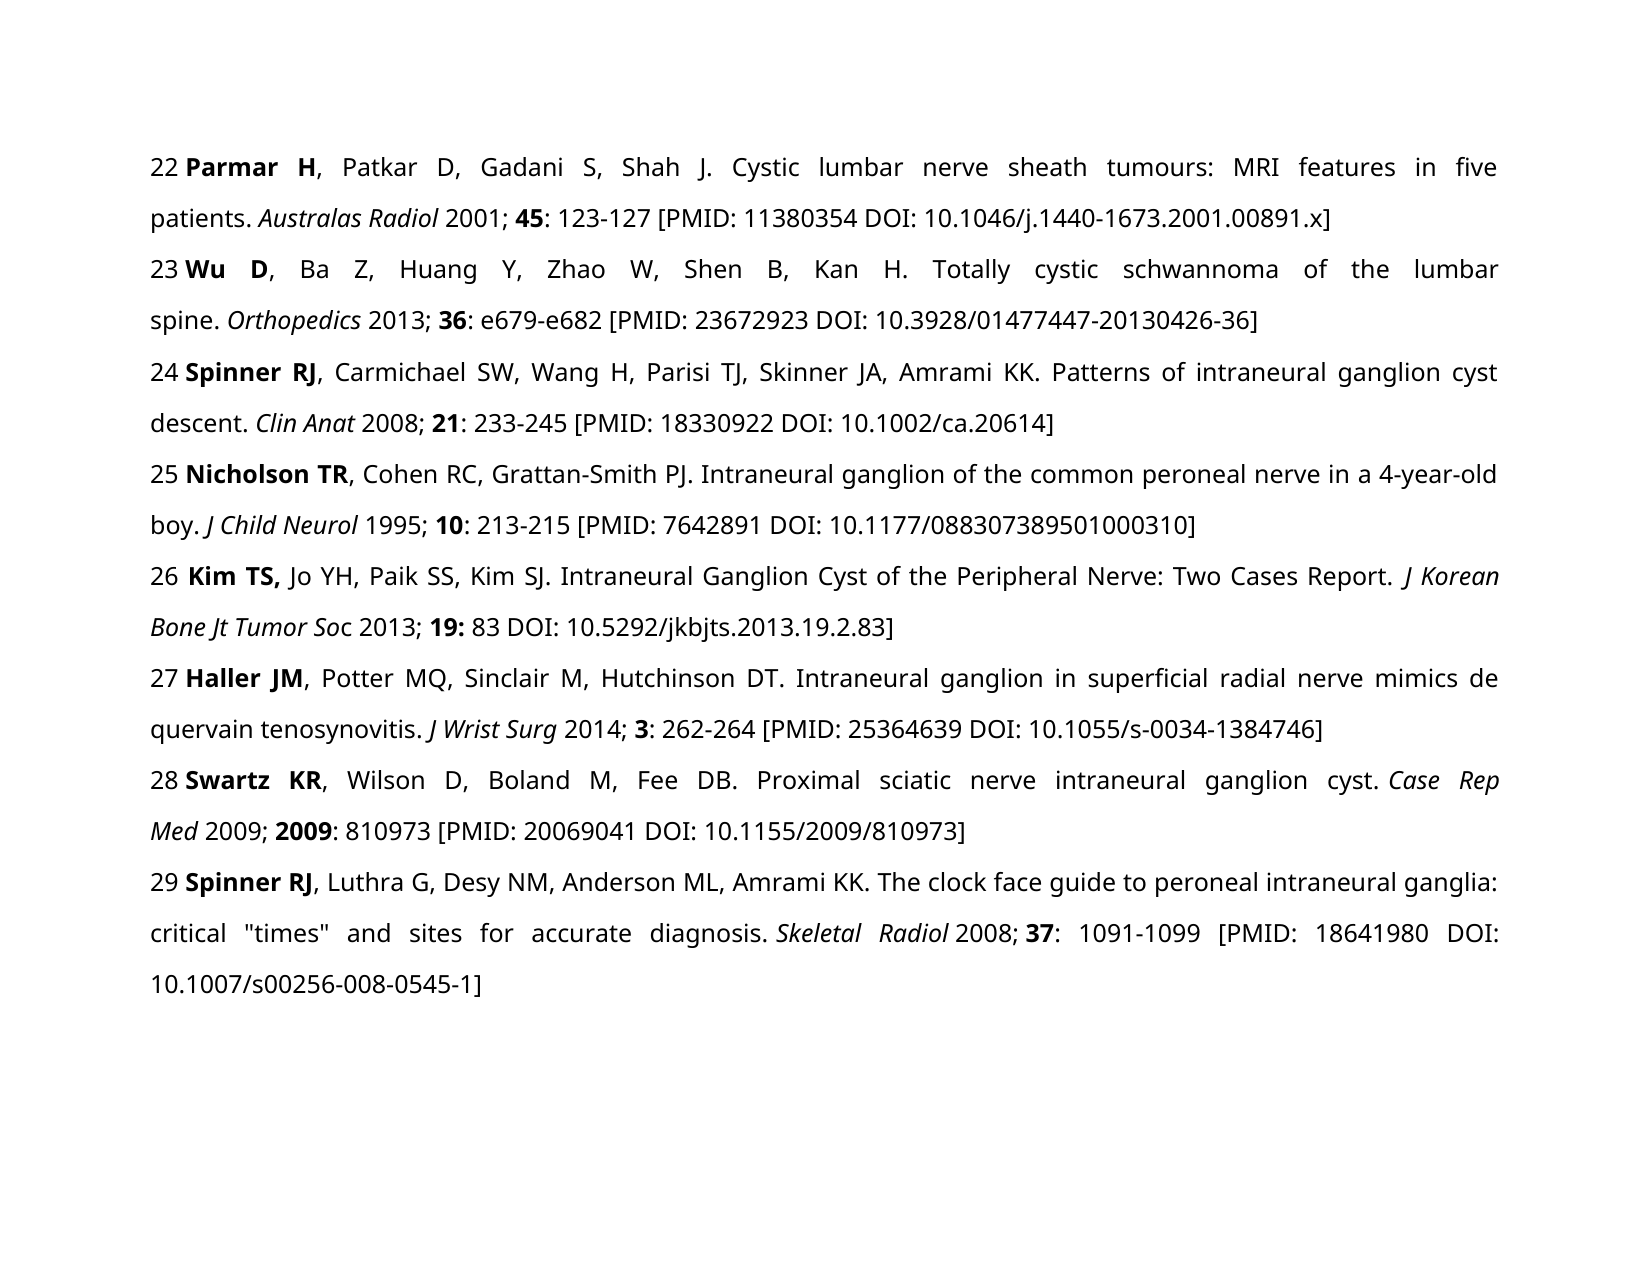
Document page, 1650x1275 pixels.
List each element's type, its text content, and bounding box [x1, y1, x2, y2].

text 22 Parmar H, Patkar D, Gadani S, Shah J. Cystic lumbar nerve sheath tumours: MRI features in five patients. Australas Radiol 2001; 45: 123-127 [PMID: 11380354 DOI: 10.1046/j.1440-1673.2001.00891.x] [150, 150, 1500, 235]
text 25 Nicholson TR, Cohen RC, Grattan-Smith PJ. Intraneural ganglion of the common peroneal nerve in a 4-year-old boy. J Child Neurol 1995; 10: 213-215 [PMID: 7642891 DOI: 10.1177/088307389501000310] [150, 456, 1500, 541]
text 29 Spinner RJ, Luthra G, Desy NM, Anderson ML, Amrami KK. The clock face guide to peroneal intraneural ganglia: critical "times" and sites for accurate diagnosis. Skeletal Radiol 2008; 37: 1091-1099 [PMID: 18641980 DOI: 10.1007/s00256-008-0545-1] [150, 864, 1500, 1001]
text 28 Swartz KR, Wilson D, Boland M, Fee DB. Proximal sciatic nerve intraneural ganglion cyst. Case Rep Med 2009; 2009: 810973 [PMID: 20069041 DOI: 10.1155/2009/810973] [150, 762, 1500, 848]
text 27 Haller JM, Potter MQ, Sinclair M, Hutchinson DT. Intraneural ganglion in superficial radial nerve mimics de quervain tenosynovitis. J Wrist Surg 2014; 3: 262-264 [PMID: 25364639 DOI: 10.1055/s-0034-1384746] [150, 660, 1500, 746]
text 24 Spinner RJ, Carmichael SW, Wang H, Parisi TJ, Skinner JA, Amrami KK. Patterns of intraneural ganglion cyst descent. Clin Anat 2008; 21: 233-245 [PMID: 18330922 DOI: 10.1002/ca.20614] [150, 354, 1500, 439]
text 23 Wu D, Ba Z, Huang Y, Zhao W, Shen B, Kan H. Totally cystic schwannoma of the lumbar spine. Orthopedics 2013; 36: e679-e682 [PMID: 23672923 DOI: 10.3928/01477447-20130426-36] [150, 252, 1500, 337]
text 26 Kim TS, Jo YH, Paik SS, Kim SJ. Intraneural Ganglion Cyst of the Peripheral Nerve: Two Cases Report. J Korean Bone Jt Tumor Soc 2013; 19: 83 DOI: 10.5292/jkbjts.2013.19.2.83] [150, 558, 1500, 643]
